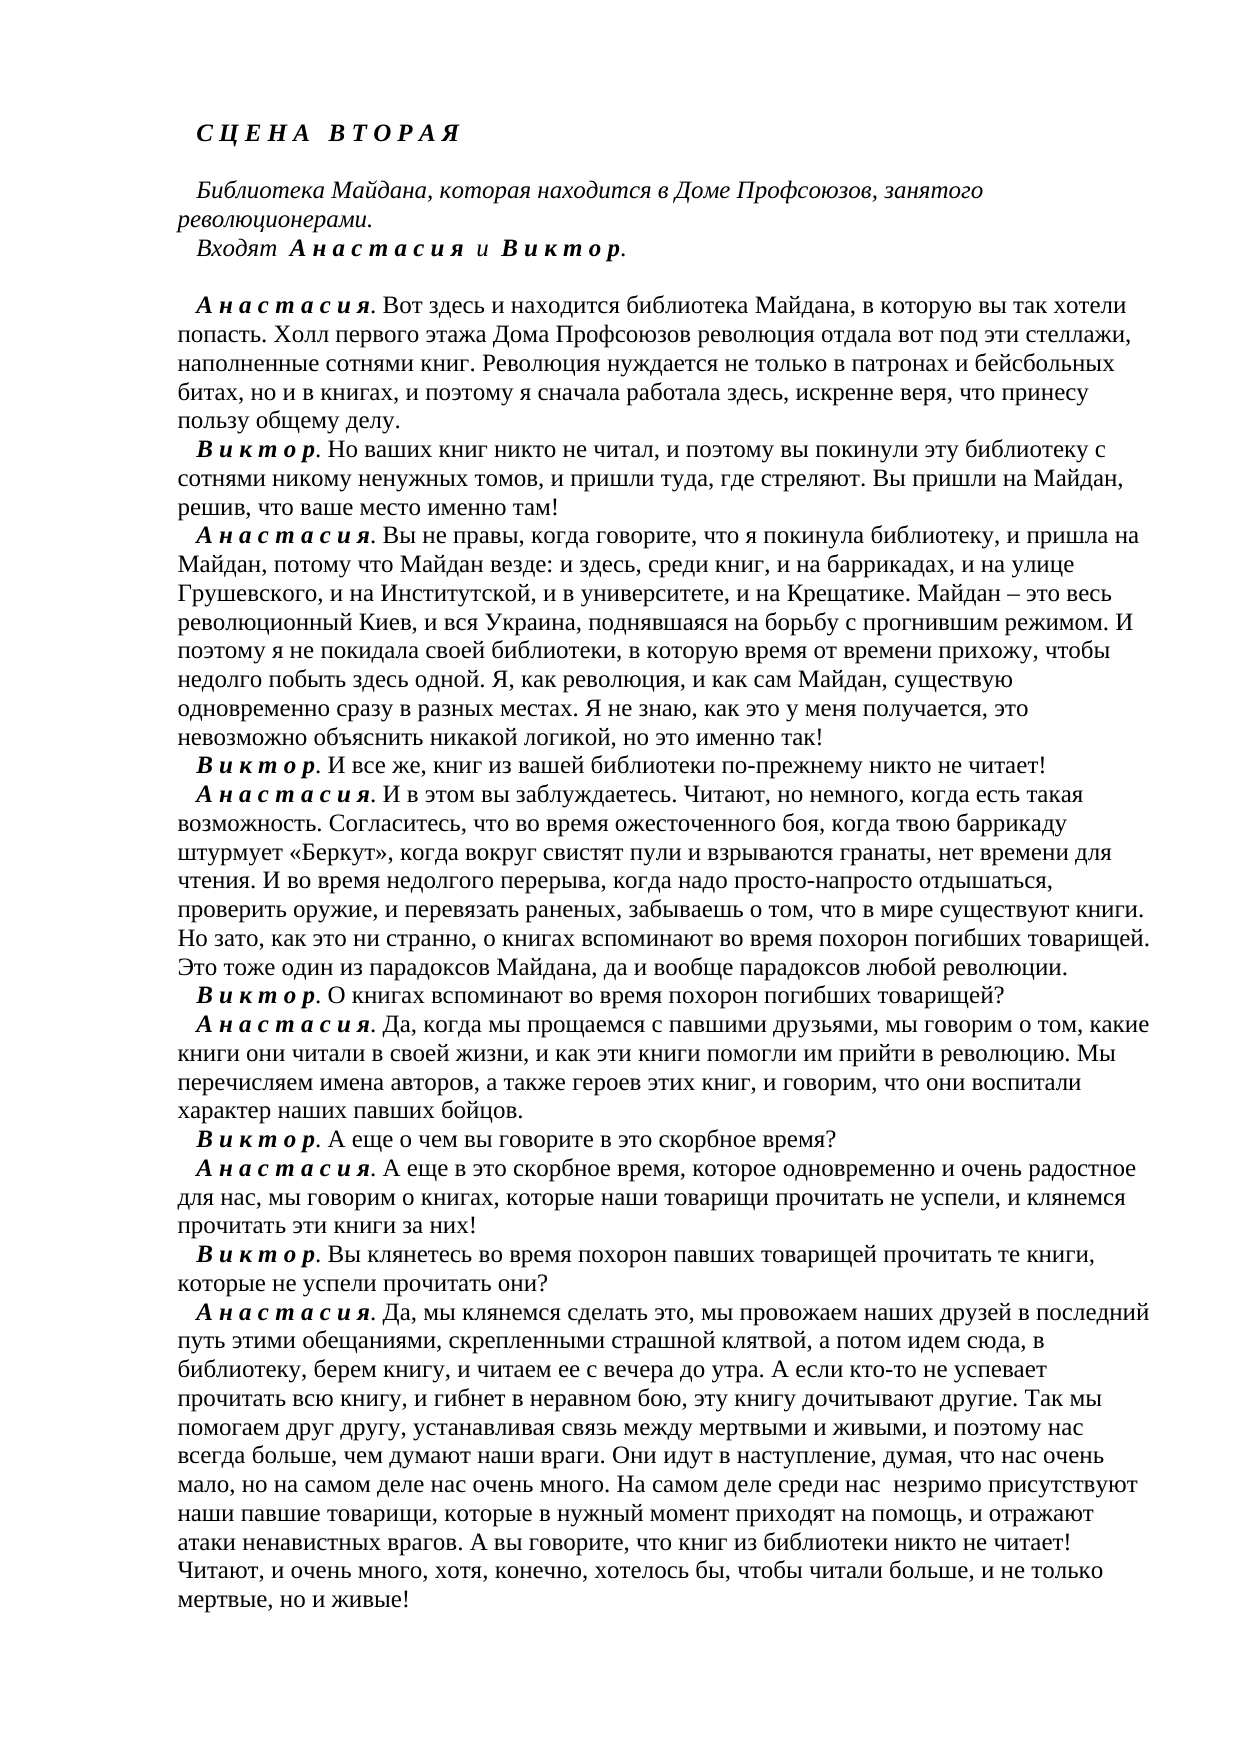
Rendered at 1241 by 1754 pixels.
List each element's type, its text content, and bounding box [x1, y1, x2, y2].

text А н а с т а с и я. Да, мы клянемся сделать это, мы провожаем наших друзей в последний путь этими обещаниями, скрепленными страшной клятвой, а потом идем сюда, в библиотеку, берем книгу, и читаем ее с вечера до утра. А если кто-то не успевает прочитать всю книгу, и гибнет в неравном бою, эту книгу дочитывают другие. Так мы помогаем друг другу, устанавливая связь между мертвыми и живыми, и поэтому нас всегда больше, чем думают наши враги. Они идут в наступление, думая, что нас очень мало, но на самом деле нас очень много. На самом деле среди нас незримо присутствуют наши павшие товарищи, которые в нужный момент приходят на помощь, и отражают атаки ненавистных врагов. А вы говорите, что книг из библиотеки никто не читает! Читают, и очень много, хотя, конечно, хотелось бы, чтобы читали больше, и не только мертвые, но и живые! [177, 1297, 1152, 1613]
text С Ц Е Н А В Т О Р А Я [177, 118, 1152, 147]
text Входят А н а с т а с и я и В и к т о р. [177, 233, 1152, 262]
text В и к т о р. Но ваших книг никто не читал, и поэтому вы покинули эту библиотеку с сотнями никому ненужных томов, и пришли туда, где стреляют. Вы пришли на Майдан, решив, что ваше место именно там! [177, 434, 1152, 521]
text А н а с т а с и я. И в этом вы заблуждаетесь. Читают, но немного, когда есть такая возможность. Согласитесь, что во время ожесточенного боя, когда твою баррикаду штурмует «Беркут», когда вокруг свистят пули и взрываются гранаты, нет времени для чтения. И во время недолгого перерыва, когда надо просто-напросто отдышаться, проверить оружие, и перевязать раненых, забываешь о том, что в мире существуют книги. Но зато, как это ни странно, о книгах вспоминают во время похорон погибших товарищей. Это тоже один из парадоксов Майдана, да и вообще парадоксов любой революции. [177, 779, 1152, 981]
text В и к т о р. Вы клянетесь во время похорон павших товарищей прочитать те книги, которые не успели прочитать они? [177, 1239, 1152, 1297]
text Библиотека Майдана, которая находится в Доме Профсоюзов, занятого революционерами. [177, 176, 1152, 233]
text В и к т о р. А еще о чем вы говорите в это скорбное время? [177, 1124, 1152, 1153]
text А н а с т а с и я. Да, когда мы прощаемся с павшими друзьями, мы говорим о том, какие книги они читали в своей жизни, и как эти книги помогли им прийти в революцию. Мы перечисляем имена авторов, а также героев этих книг, и говорим, что они воспитали характер наших павших бойцов. [177, 1009, 1152, 1124]
text В и к т о р. О книгах вспоминают во время похорон погибших товарищей? [177, 981, 1152, 1009]
text А н а с т а с и я. А еще в это скорбное время, которое одновременно и очень радостное для нас, мы говорим о книгах, которые наши товарищи прочитать не успели, и клянемся прочитать эти книги за них! [177, 1153, 1152, 1239]
text А н а с т а с и я. Вот здесь и находится библиотека Майдана, в которую вы так хотели попасть. Холл первого этажа Дома Профсоюзов революция отдала вот под эти стеллажи, наполненные сотнями книг. Революция нуждается не только в патронах и бейсбольных битах, но и в книгах, и поэтому я сначала работала здесь, искренне веря, что принесу пользу общему делу. [177, 291, 1152, 434]
text А н а с т а с и я. Вы не правы, когда говорите, что я покинула библиотеку, и пришла на Майдан, потому что Майдан везде: и здесь, среди книг, и на баррикадах, и на улице Грушевского, и на Институтской, и в университете, и на Крещатике. Майдан – это весь революционный Киев, и вся Украина, поднявшаяся на борьбу с прогнившим режимом. И поэтому я не покидала своей библиотеки, в которую время от времени прихожу, чтобы недолго побыть здесь одной. Я, как революция, и как сам Майдан, существую одновременно сразу в разных местах. Я не знаю, как это у меня получается, это невозможно объяснить никакой логикой, но это именно так! [177, 521, 1152, 751]
text В и к т о р. И все же, книг из вашей библиотеки по-прежнему никто не читает! [177, 751, 1152, 779]
